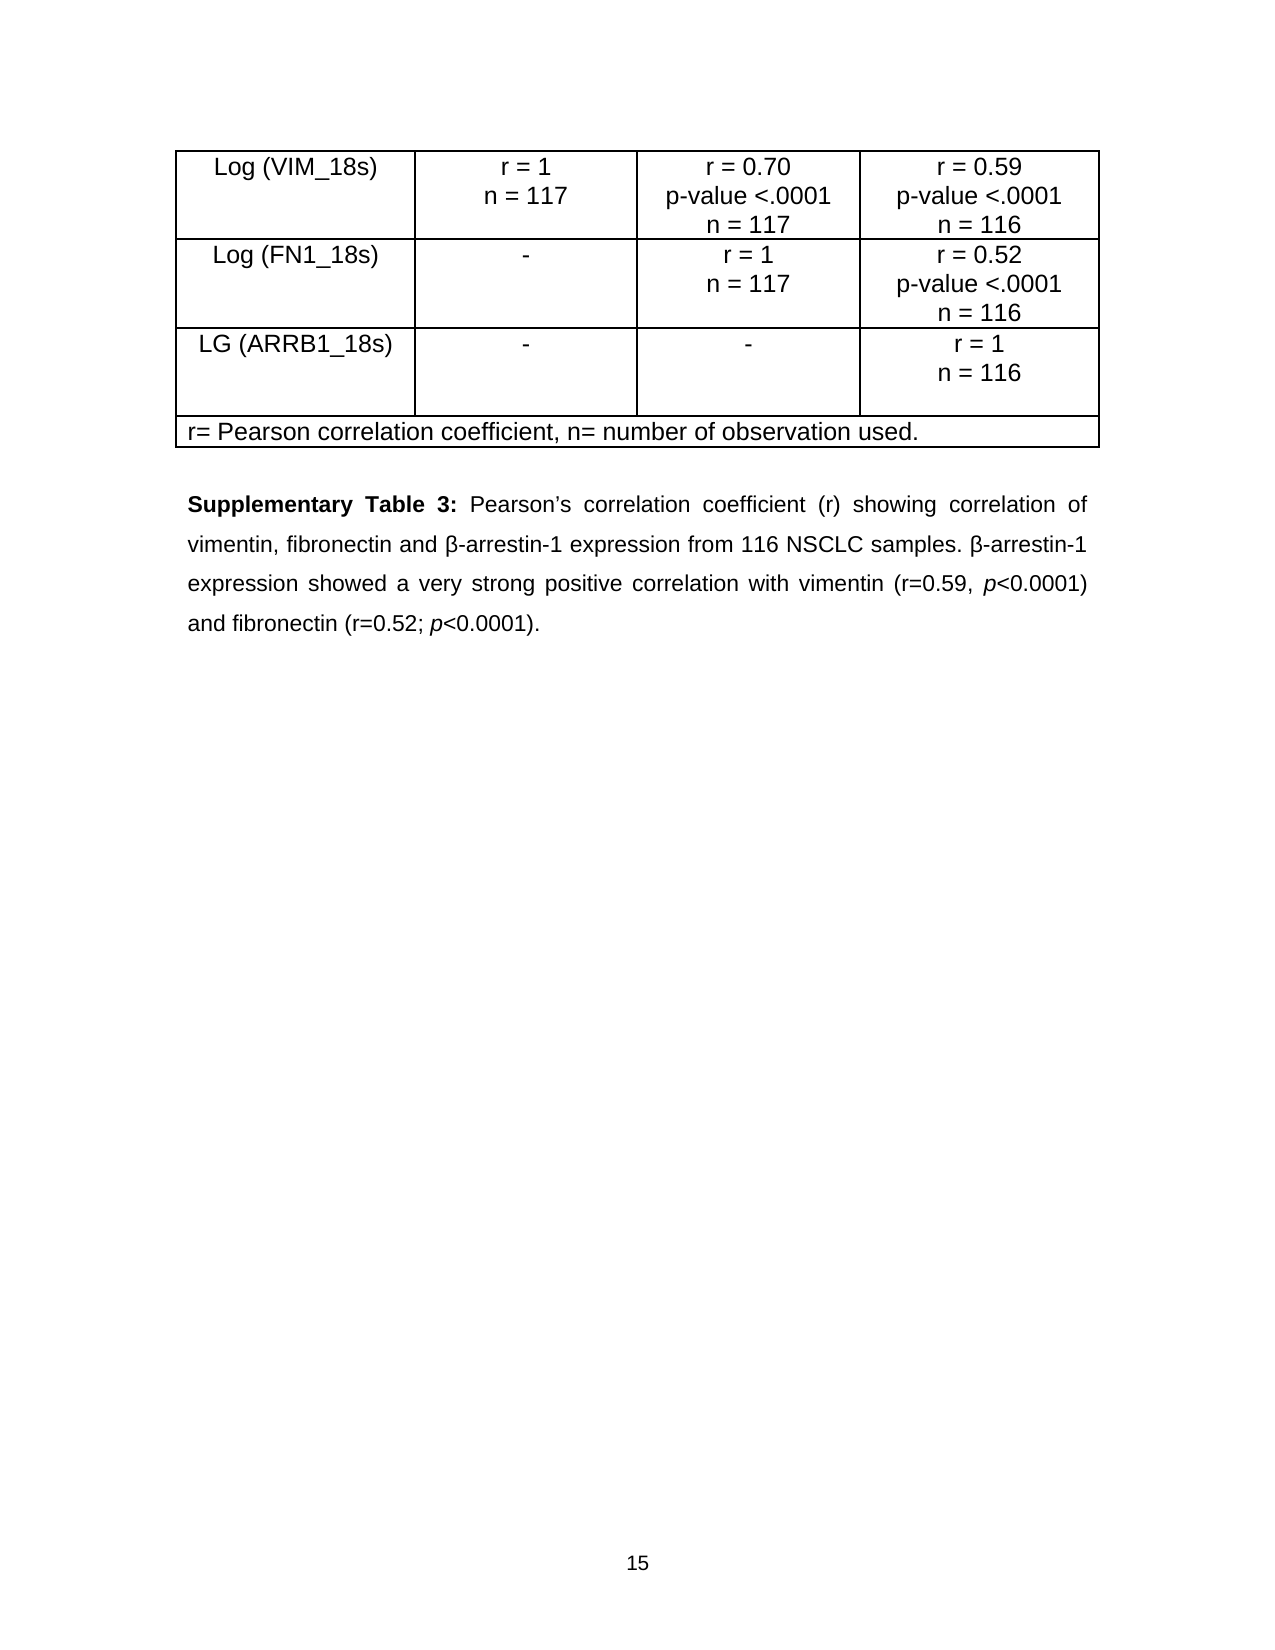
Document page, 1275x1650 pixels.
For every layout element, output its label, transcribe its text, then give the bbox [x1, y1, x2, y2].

table_cell r = 1 n = 117 [638, 240, 859, 327]
text Supplementary Table 3: Pearson’s correlation coefficient (r) showing correlation of vimentin, fibronectin and β-arrestin-1 expression from 116 NSCLC samples. β-arrestin-1 expression showed a very strong positive correlation with vimentin (r=0.59, p<0.0001) and fibronectin (r=0.52; p<0.0001). [187, 491, 1087, 636]
table_cell Log (VIM_18s) [177, 152, 414, 238]
table_cell r = 0.59 p-value <.0001 n = 116 [861, 152, 1098, 238]
table_cell r = 1 n = 116 [861, 329, 1098, 415]
table_cell - [638, 329, 859, 415]
table_cell Log (FN1_18s) [177, 240, 414, 327]
table_cell LG (ARRB1_18s) [177, 329, 414, 415]
table_cell r = 1 n = 117 [416, 152, 636, 238]
table_cell - [416, 240, 636, 327]
table_cell r= Pearson correlation coefficient, n= number of observation used. [177, 417, 1098, 446]
table_cell r = 0.70 p-value <.0001 n = 117 [638, 152, 859, 238]
table_cell r = 0.52 p-value <.0001 n = 116 [861, 240, 1098, 327]
table_cell - [416, 329, 636, 415]
